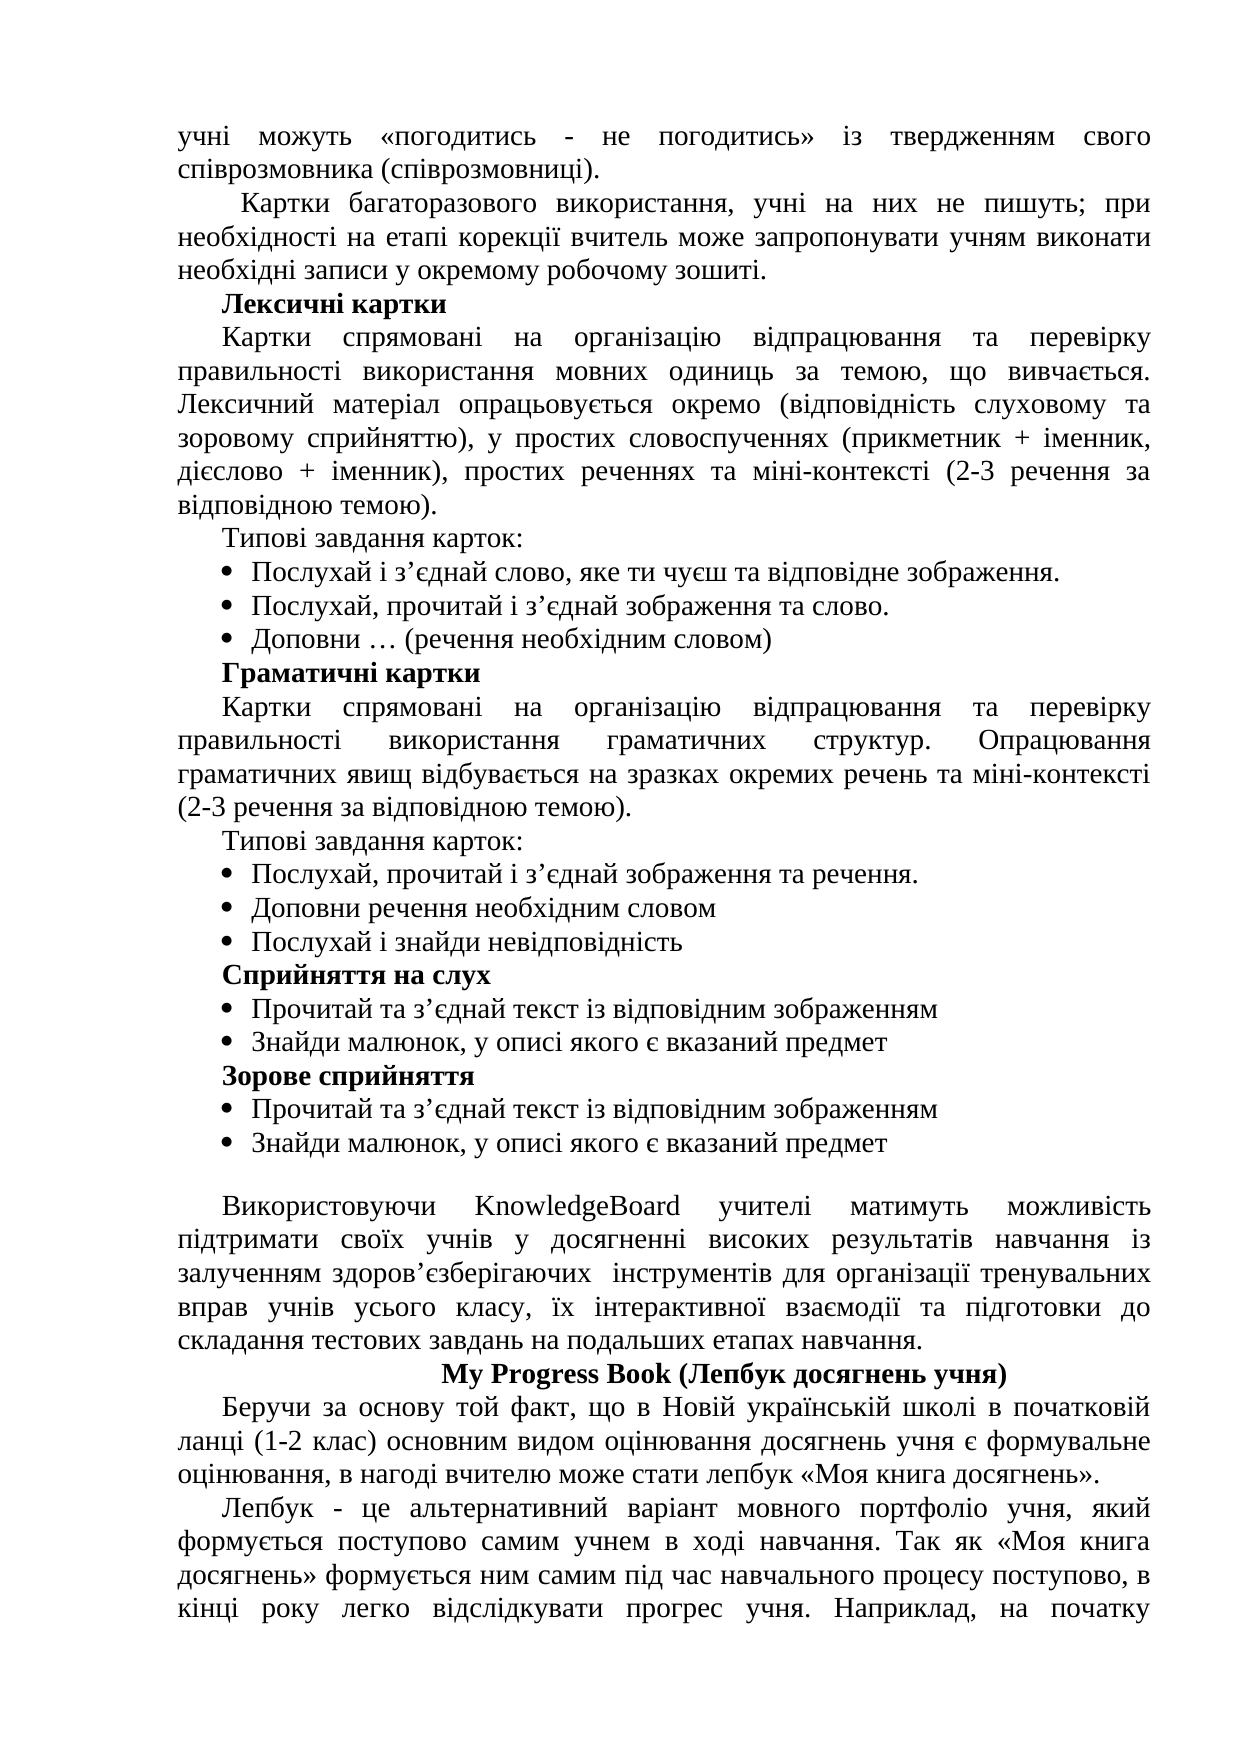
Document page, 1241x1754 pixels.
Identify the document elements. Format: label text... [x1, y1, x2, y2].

list Послухай, прочитай і з’єднай зображення та речення. [177, 856, 1152, 890]
list Прочитай та з’єднай текст із відповідним зображенням [177, 1092, 1152, 1125]
text Картки багаторазового використання, учні на них не пишуть; при необхідності на етапі корекції вчитель може запропонувати учням виконати необхідні записи у окремому робочому зошиті. [177, 185, 1152, 286]
text Картки спрямовані на організацію відпрацювання та перевірку правильності використання граматичних структур. Опрацювання граматичних явищ відбувається на зразках окремих речень та міні-контексті (2-3 речення за відповідною темою). [177, 689, 1152, 823]
text Граматичні картки [177, 655, 1152, 689]
text Картки спрямовані на організацію відпрацювання та перевірку правильності використання мовних одиниць за темою, що вивчається. Лексичний матеріал опрацьовується окремо (відповідність слуховому та зоровому сприйняттю), у простих словоспученнях (прикметник + іменник, дієслово + іменник), простих реченнях та міні-контексті (2-3 речення за відповідною темою). [177, 319, 1152, 521]
list Прочитай та з’єднай текст із відповідним зображенням [177, 991, 1152, 1024]
text Сприйняття на слух [177, 957, 1152, 991]
list Знайди малюнок, у описі якого є вказаний предмет [177, 1125, 1152, 1159]
text My Progress Book (Лепбук досягнень учня) [252, 1356, 1152, 1389]
list Послухай і з’єднай слово, яке ти чуєш та відповідне зображення. [177, 554, 1152, 588]
text Лексичні картки [177, 286, 1152, 319]
text Використовуючи KnowledgeBoard учителі матимуть можливість підтримати своїх учнів у досягненні високих результатів навчання із залученням здоров’єзберігаючих інструментів для організації тренувальних вправ учнів усього класу, їх інтерактивної взаємодії та підготовки до складання тестових завдань на подальших етапах навчання. [177, 1188, 1152, 1356]
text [177, 118, 1152, 185]
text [177, 1490, 1152, 1624]
list Послухай і знайди невідповідність [177, 924, 1152, 957]
list Доповни речення необхідним словом [177, 890, 1152, 924]
text Беручи за основу той факт, що в Новій українській школі в початковій ланці (1-2 клас) основним видом оцінювання досягнень учня є формувальне оцінювання, в нагоді вчителю може стати лепбук «Моя книга досягнень». [177, 1389, 1152, 1490]
text Типові завдання карток: [177, 521, 1152, 554]
list Послухай, прочитай і з’єднай зображення та слово. [177, 588, 1152, 621]
list Доповни … (речення необхідним словом) [177, 621, 1152, 655]
list Знайди малюнок, у описі якого є вказаний предмет [177, 1024, 1152, 1058]
text Зорове сприйняття [177, 1058, 1152, 1092]
text Типові завдання карток: [177, 823, 1152, 856]
